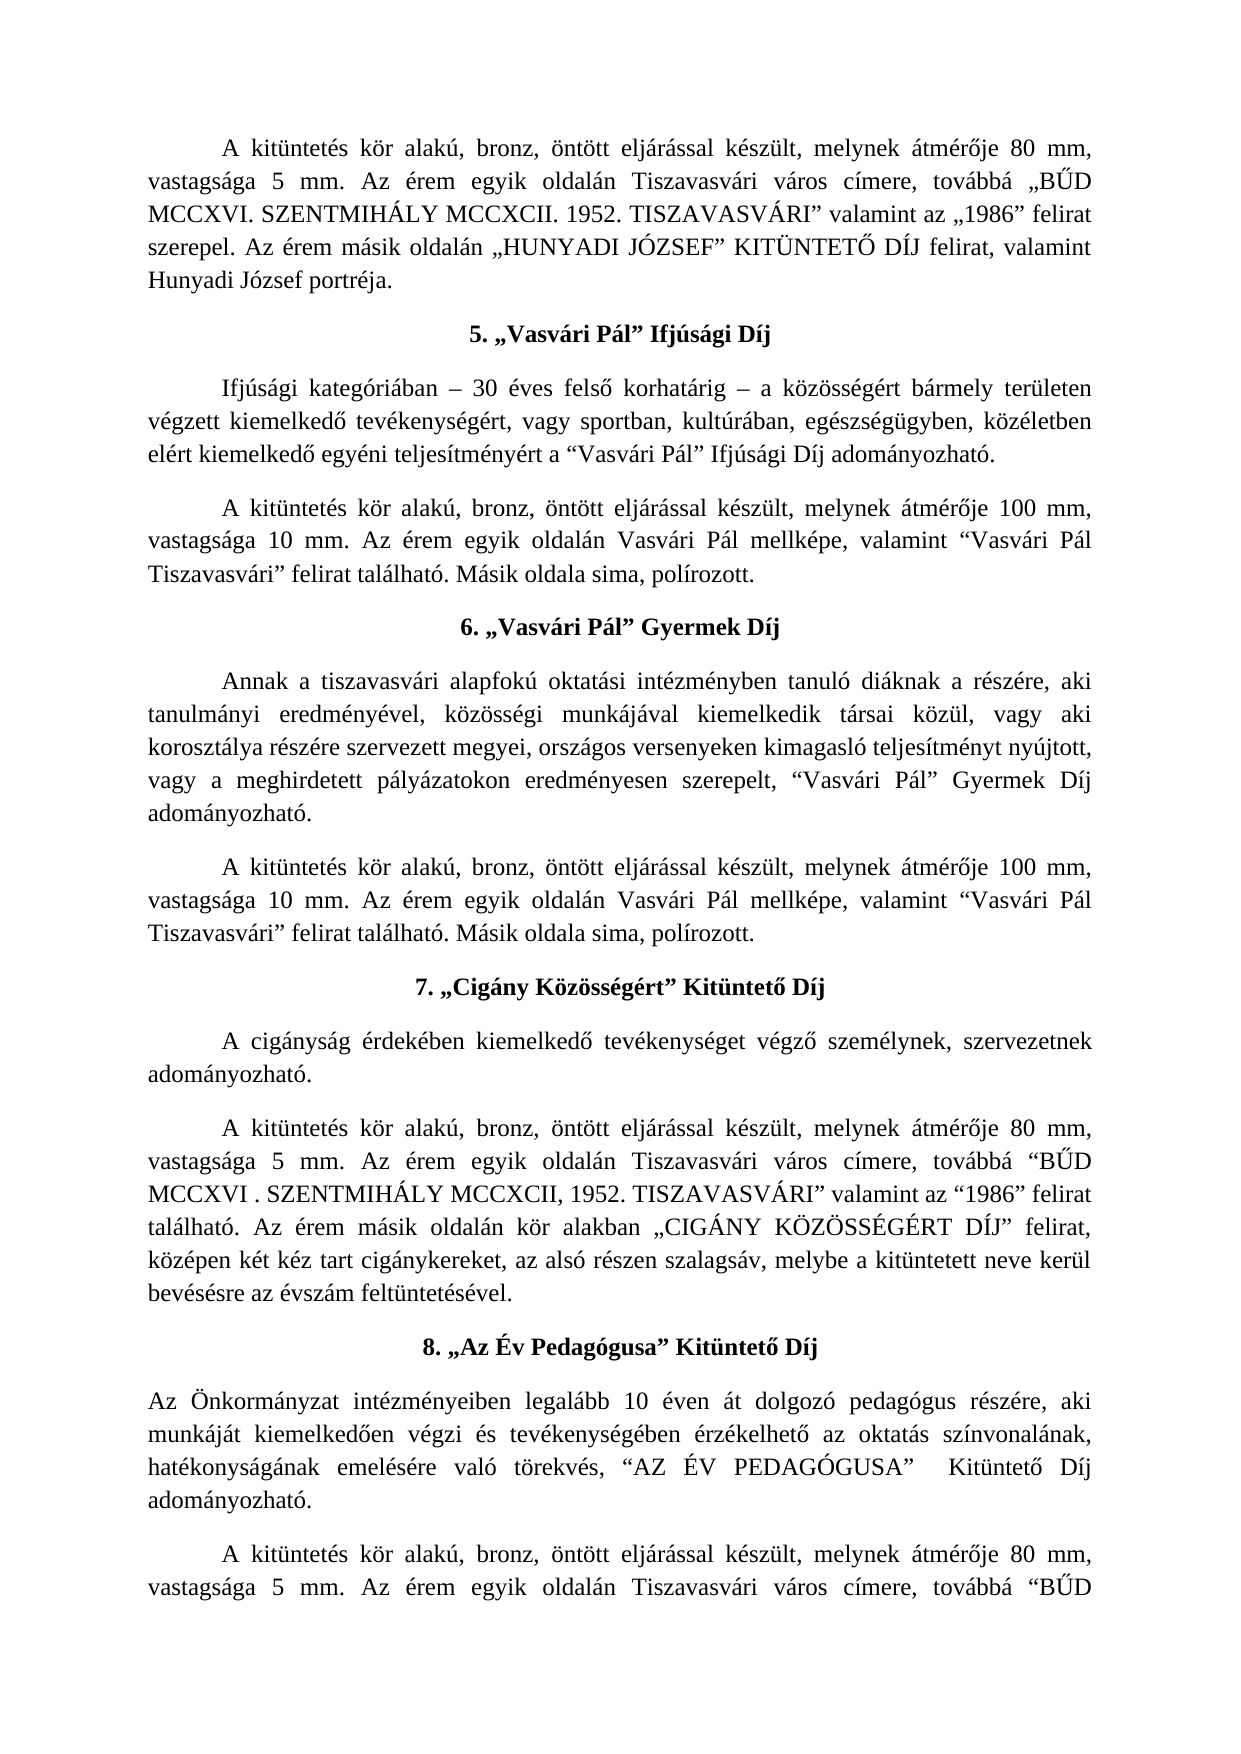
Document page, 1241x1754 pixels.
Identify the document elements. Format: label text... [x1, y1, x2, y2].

text 8. „Az Év Pedagógusa” Kitüntető Díj [148, 1332, 1093, 1361]
text A kitüntetés kör alakú, bronz, öntött eljárással készült, melynek átmérője 100 mm, vastagsága 10 mm. Az érem egyik oldalán Vasvári Pál mellképe, valamint “Vasvári Pál Tiszavasvári” felirat található. Másik oldala sima, polírozott. [148, 852, 1093, 947]
text Ifjúsági kategóriában – 30 éves felső korhatárig – a közösségért bármely területen végzett kiemelkedő tevékenységért, vagy sportban, kultúrában, egészségügyben, közéletben elért kiemelkedő egyéni teljesítményért a “Vasvári Pál” Ifjúsági Díj adományozható. [148, 373, 1093, 467]
text Annak a tiszavasvári alapfokú oktatási intézményben tanuló diáknak a részére, aki tanulmányi eredményével, közösségi munkájával kiemelkedik társai közül, vagy aki korosztálya részére szervezett megyei, országos versenyeken kimagasló teljesítményt nyújtott, vagy a meghirdetett pályázatokon eredményesen szerepelt, “Vasvári Pál” Gyermek Díj adományozható. [148, 666, 1093, 827]
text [148, 1539, 1093, 1600]
text 6. „Vasvári Pál” Gyermek Díj [148, 612, 1093, 641]
text A kitüntetés kör alakú, bronz, öntött eljárással készült, melynek átmérője 100 mm, vastagsága 10 mm. Az érem egyik oldalán Vasvári Pál mellképe, valamint “Vasvári Pál Tiszavasvári” felirat található. Másik oldala sima, polírozott. [148, 493, 1093, 587]
text 7. „Cigány Közösségért” Kitüntető Díj [148, 972, 1093, 1001]
text A cigányság érdekében kiemelkedő tevékenységet végző személynek, szervezetnek adományozható. [148, 1026, 1093, 1088]
text 5. „Vasvári Pál” Ifjúsági Díj [148, 319, 1093, 348]
text A kitüntetés kör alakú, bronz, öntött eljárással készült, melynek átmérője 80 mm, vastagsága 5 mm. Az érem egyik oldalán Tiszavasvári város címere, továbbá “BŰD MCCXVI . SZENTMIHÁLY MCCXCII, 1952. TISZAVASVÁRI” valamint az “1986” felirat található. Az érem másik oldalán kör alakban „CIGÁNY KÖZÖSSÉGÉRT DÍJ” felirat, középen két kéz tart cigánykereket, az alsó részen szalagsáv, melybe a kitüntetett neve kerül bevésésre az évszám feltüntetésével. [148, 1113, 1093, 1307]
text A kitüntetés kör alakú, bronz, öntött eljárással készült, melynek átmérője 80 mm, vastagsága 5 mm. Az érem egyik oldalán Tiszavasvári város címere, továbbá „BŰD MCCXVI. SZENTMIHÁLY MCCXCII. 1952. TISZAVASVÁRI” valamint az „1986” felirat szerepel. Az érem másik oldalán „HUNYADI JÓZSEF” KITÜNTETŐ DÍJ felirat, valamint Hunyadi József portréja. [148, 133, 1093, 294]
text Az Önkormányzat intézményeiben legalább 10 éven át dolgozó pedagógus részére, aki munkáját kiemelkedően végzi és tevékenységében érzékelhető az oktatás színvonalának, hatékonyságának emelésére való törekvés, “AZ ÉV PEDAGÓGUSA” Kitüntető Díj adományozható. [148, 1386, 1093, 1513]
